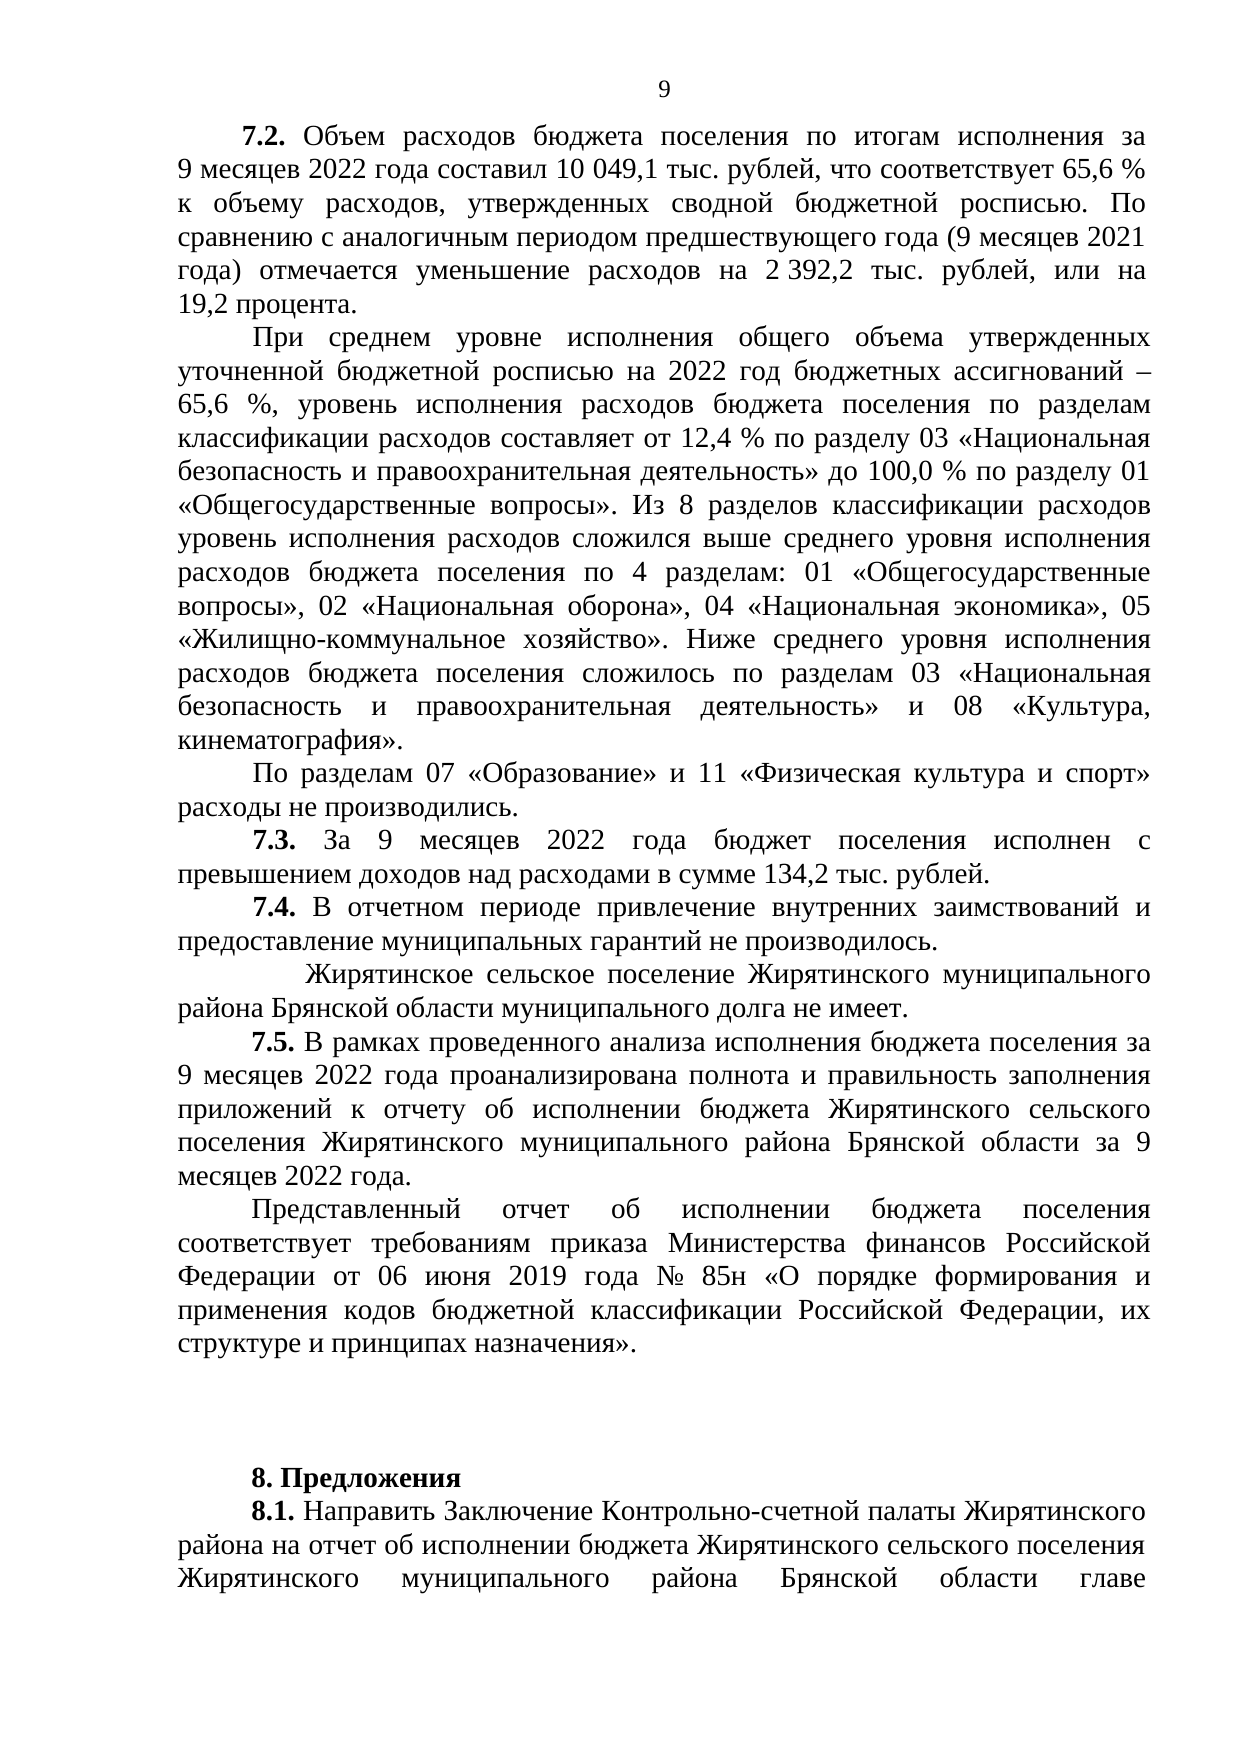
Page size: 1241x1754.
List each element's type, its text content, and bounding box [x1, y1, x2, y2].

text Жирятинское сельское поселение Жирятинского муниципального района Брянской области муниципального долга не имеет. [177, 957, 1152, 1024]
text По разделам 07 «Образование» и 11 «Физическая культура и спорт» расходы не производились. [177, 755, 1152, 822]
text 7.2. Объем расходов бюджета поселения по итогам исполнения за 9 месяцев 2022 года составил 10 049,1 тыс. рублей, что соответствует 65,6 % к объему расходов, утвержденных сводной бюджетной росписью. По сравнению с аналогичным периодом предшествующего года (9 месяцев 2021 года) отмечается уменьшение расходов на 2 392,2 тыс. рублей, или на 19,2 процента. [177, 118, 1147, 319]
text 7.4. В отчетном периоде привлечение внутренних заимствований и предоставление муниципальных гарантий не производилось. [177, 889, 1152, 957]
text Представленный отчет об исполнении бюджета поселения соответствует требованиям приказа Министерства финансов Российской Федерации от 06 июня 2019 года № 85н «О порядке формирования и применения кодов бюджетной классификации Российской Федерации, их структуре и принципах назначения». [177, 1191, 1152, 1359]
text 8. Предложения [177, 1460, 1152, 1493]
text 7.3. За 9 месяцев 2022 года бюджет поселения исполнен с превышением доходов над расходами в сумме 134,2 тыс. рублей. [177, 822, 1152, 889]
text При среднем уровне исполнения общего объема утвержденных уточненной бюджетной росписью на 2022 год бюджетных ассигнований – 65,6 %, уровень исполнения расходов бюджета поселения по разделам классификации расходов составляет от 12,4 % по разделу 03 «Национальная безопасность и правоохранительная деятельность» до 100,0 % по разделу 01 «Общегосударственные вопросы». Из 8 разделов классификации расходов уровень исполнения расходов сложился выше среднего уровня исполнения расходов бюджета поселения по 4 разделам: 01 «Общегосударственные вопросы», 02 «Национальная оборона», 04 «Национальная экономика», 05 «Жилищно-коммунальное хозяйство». Ниже среднего уровня исполнения расходов бюджета поселения сложилось по разделам 03 «Национальная безопасность и правоохранительная деятельность» и 08 «Культура, кинематография». [177, 319, 1152, 755]
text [177, 1493, 1147, 1594]
text 7.5. В рамках проведенного анализа исполнения бюджета поселения за 9 месяцев 2022 года проанализирована полнота и правильность заполнения приложений к отчету об исполнении бюджета Жирятинского сельского поселения Жирятинского муниципального района Брянской области за 9 месяцев 2022 года. [177, 1024, 1152, 1191]
